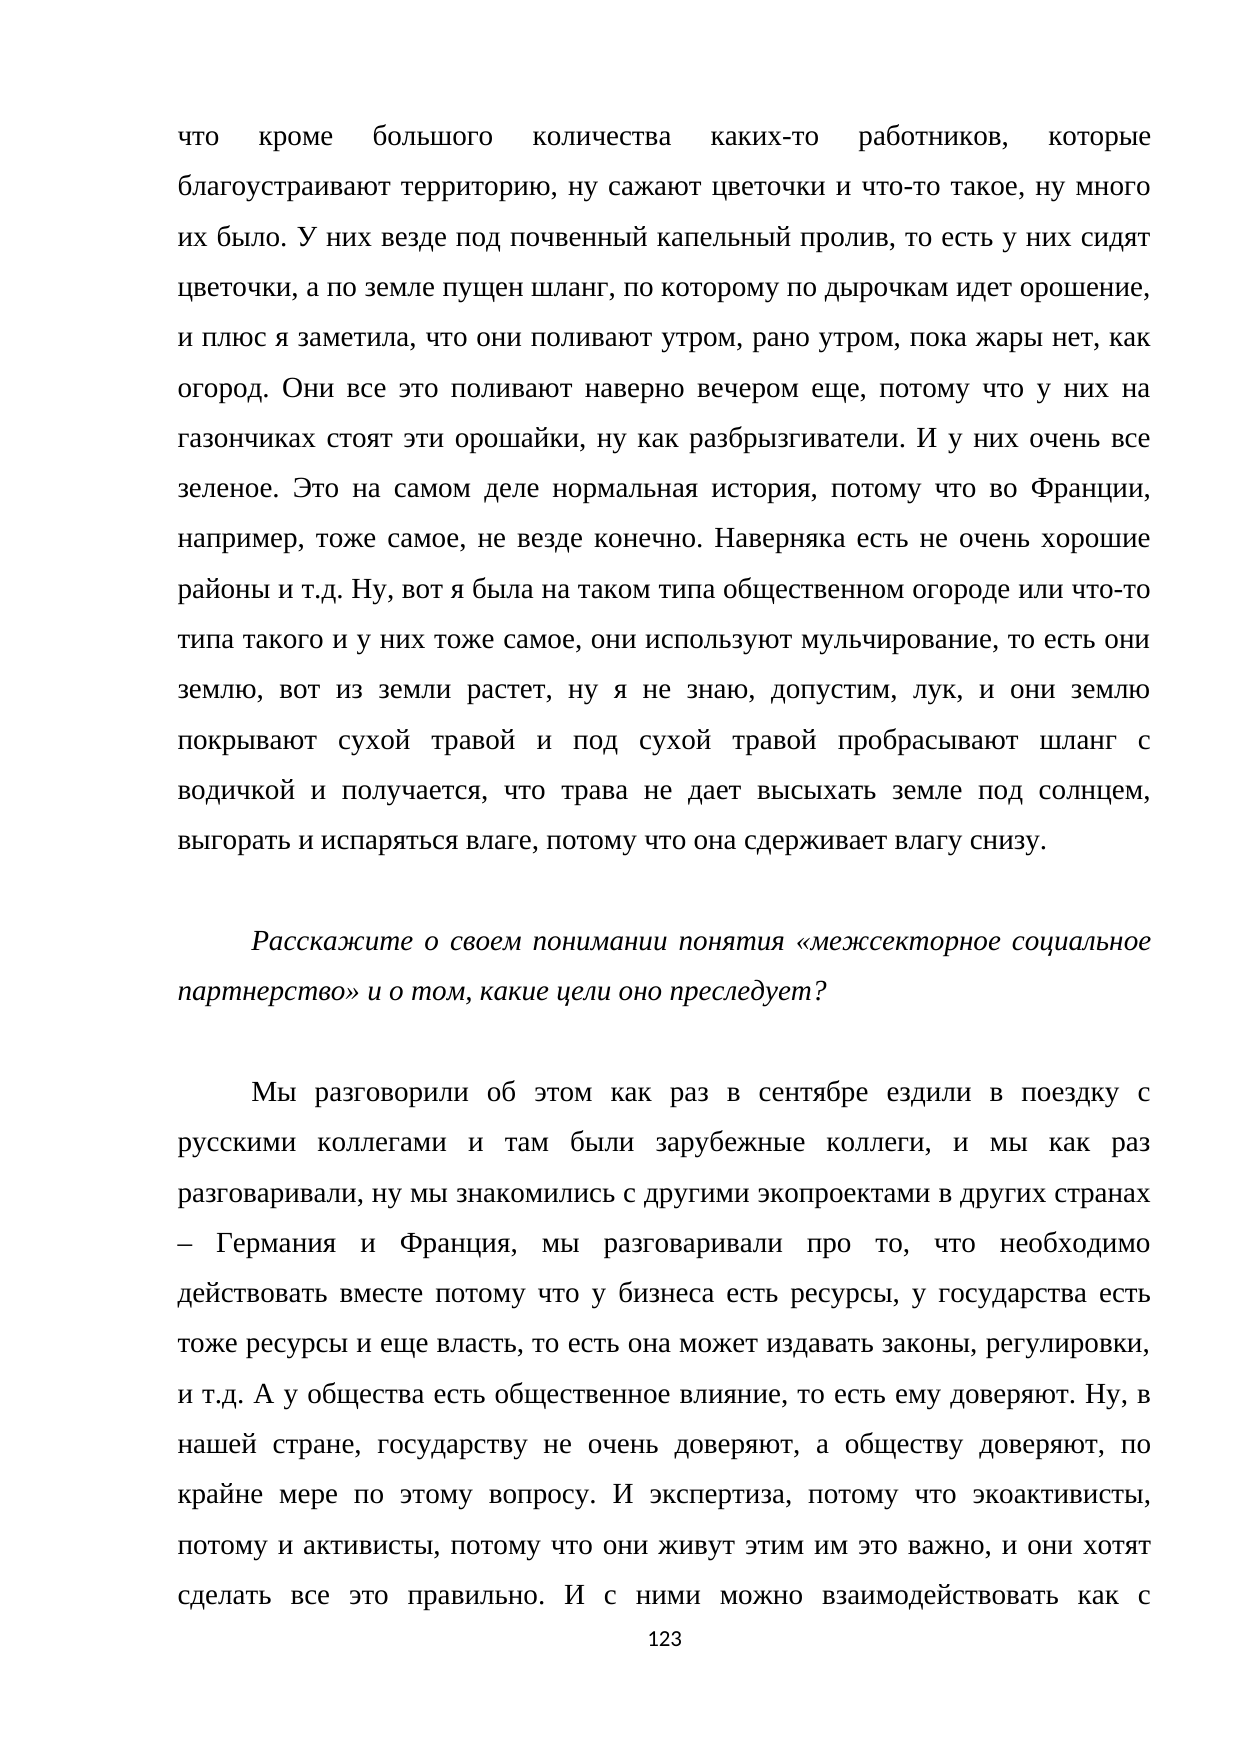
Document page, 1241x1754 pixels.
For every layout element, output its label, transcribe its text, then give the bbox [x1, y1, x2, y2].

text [177, 1074, 1152, 1611]
list Расскажите о своем понимании понятия «межсекторное социальное партнерство» и о том, какие цели оно преследует? [177, 923, 1152, 1007]
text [177, 118, 1152, 856]
